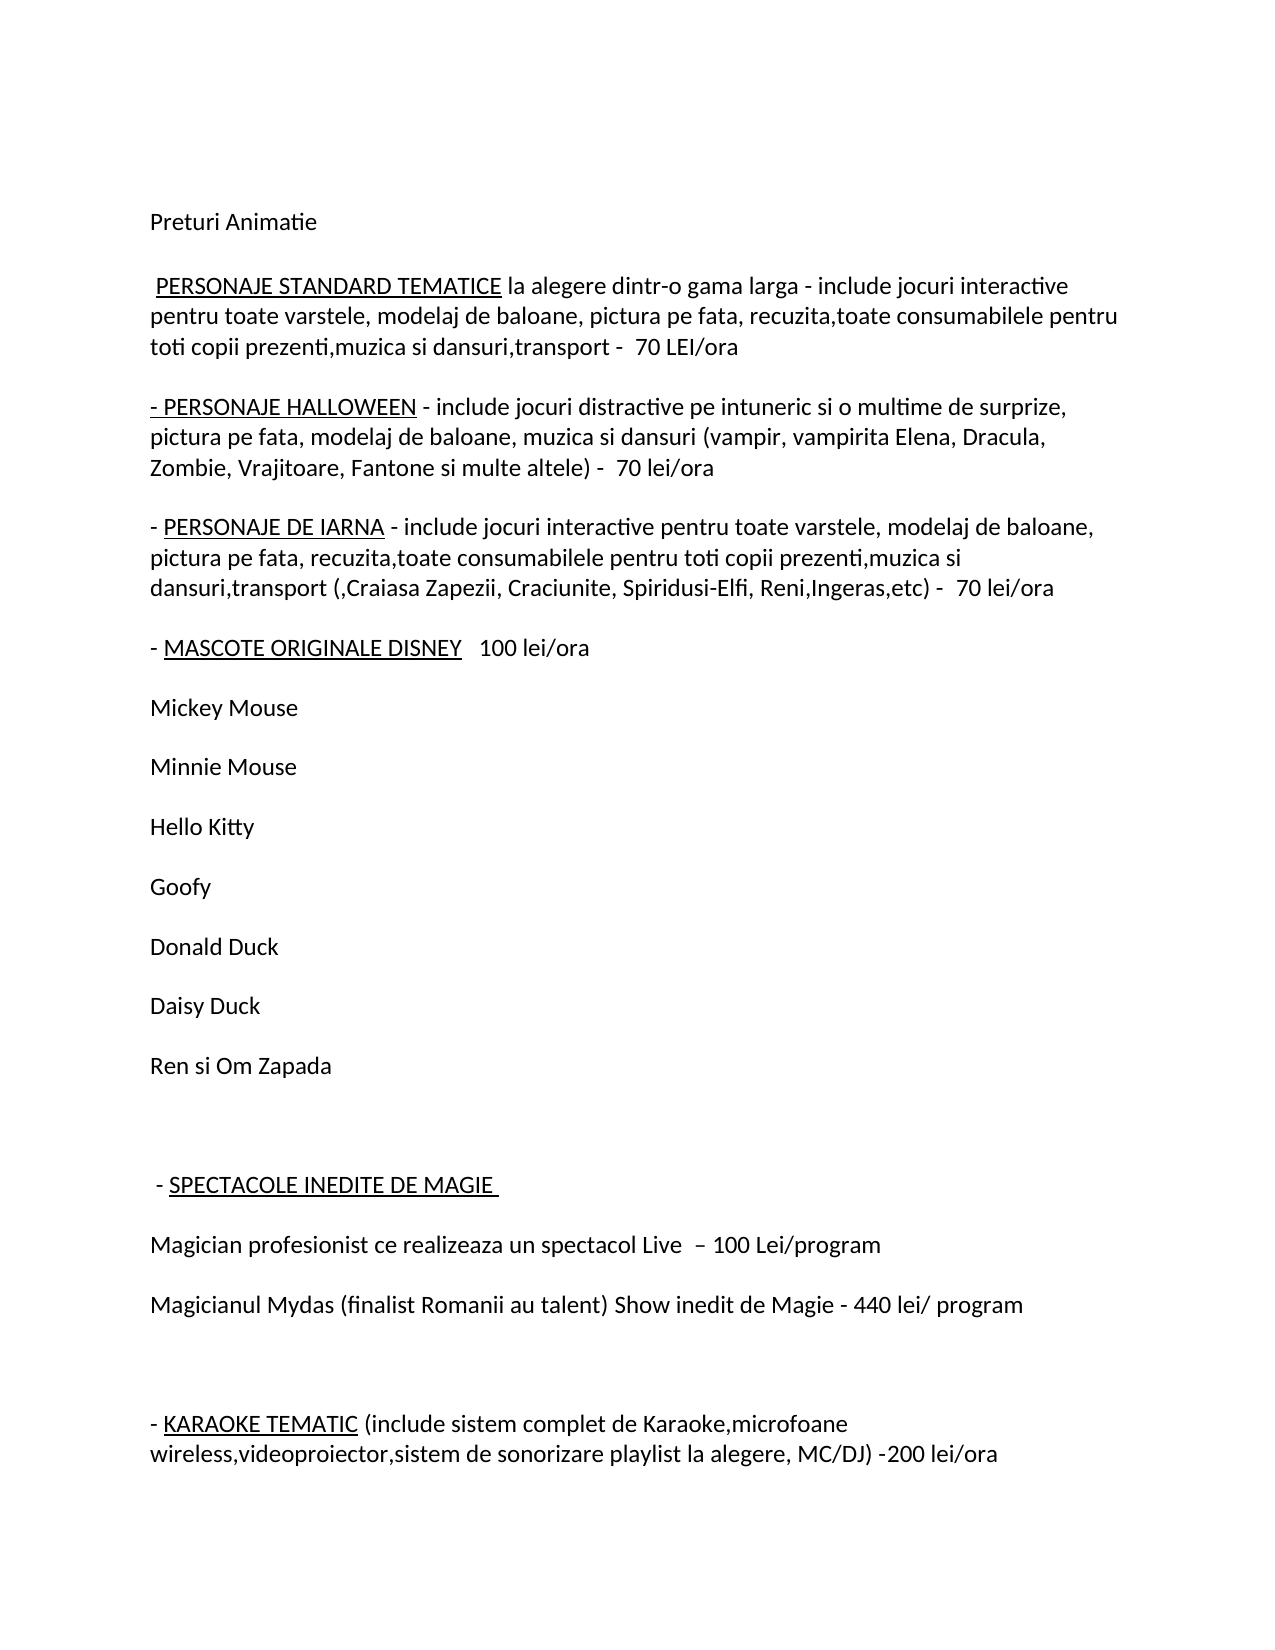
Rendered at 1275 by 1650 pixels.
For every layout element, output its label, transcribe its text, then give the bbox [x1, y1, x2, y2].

text Donald Duck [150, 931, 1125, 961]
text Magicianul Mydas (finalist Romanii au talent) Show inedit de Magie - 440 lei/ program [150, 1289, 1125, 1319]
text Goofy [150, 871, 1125, 901]
text - KARAOKE TEMATIC (include sistem complet de Karaoke,microfoane wireless,videoproiector,sistem de sonorizare playlist la alegere, MC/DJ) -200 lei/ora [150, 1408, 1125, 1469]
text Hello Kitty [150, 811, 1125, 842]
text Mickey Mouse [150, 692, 1125, 722]
text - PERSONAJE HALLOWEEN - include jocuri distractive pe intuneric si o multime de surprize, pictura pe fata, modelaj de baloane, muzica si dansuri (vampir, vampirita Elena, Dracula, Zombie, Vrajitoare, Fantone si multe altele) - 70 lei/ora [150, 391, 1125, 482]
text PERSONAJE STANDARD TEMATICE la alegere dintr-o gama larga - include jocuri interactive pentru toate varstele, modelaj de baloane, pictura pe fata, recuzita,toate consumabilele pentru toti copii prezenti,muzica si dansuri,transport - 70 LEI/ora [150, 270, 1125, 362]
text Preturi Animatie [150, 206, 1125, 236]
text Daisy Duck [150, 990, 1125, 1021]
text Ren si Om Zapada [150, 1050, 1125, 1081]
text Magician profesionist ce realizeaza un spectacol Live – 100 Lei/program [150, 1229, 1125, 1259]
text - PERSONAJE DE IARNA - include jocuri interactive pentru toate varstele, modelaj de baloane, pictura pe fata, recuzita,toate consumabilele pentru toti copii prezenti,muzica si dansuri,transport (,Craiasa Zapezii, Craciunite, Spiridusi-Elfi, Reni,Ingeras,etc) - 70 lei/ora [150, 511, 1125, 603]
text - MASCOTE ORIGINALE DISNEY 100 lei/ora [150, 632, 1125, 663]
text - SPECTACOLE INEDITE DE MAGIE [150, 1169, 1125, 1200]
text Minnie Mouse [150, 752, 1125, 782]
